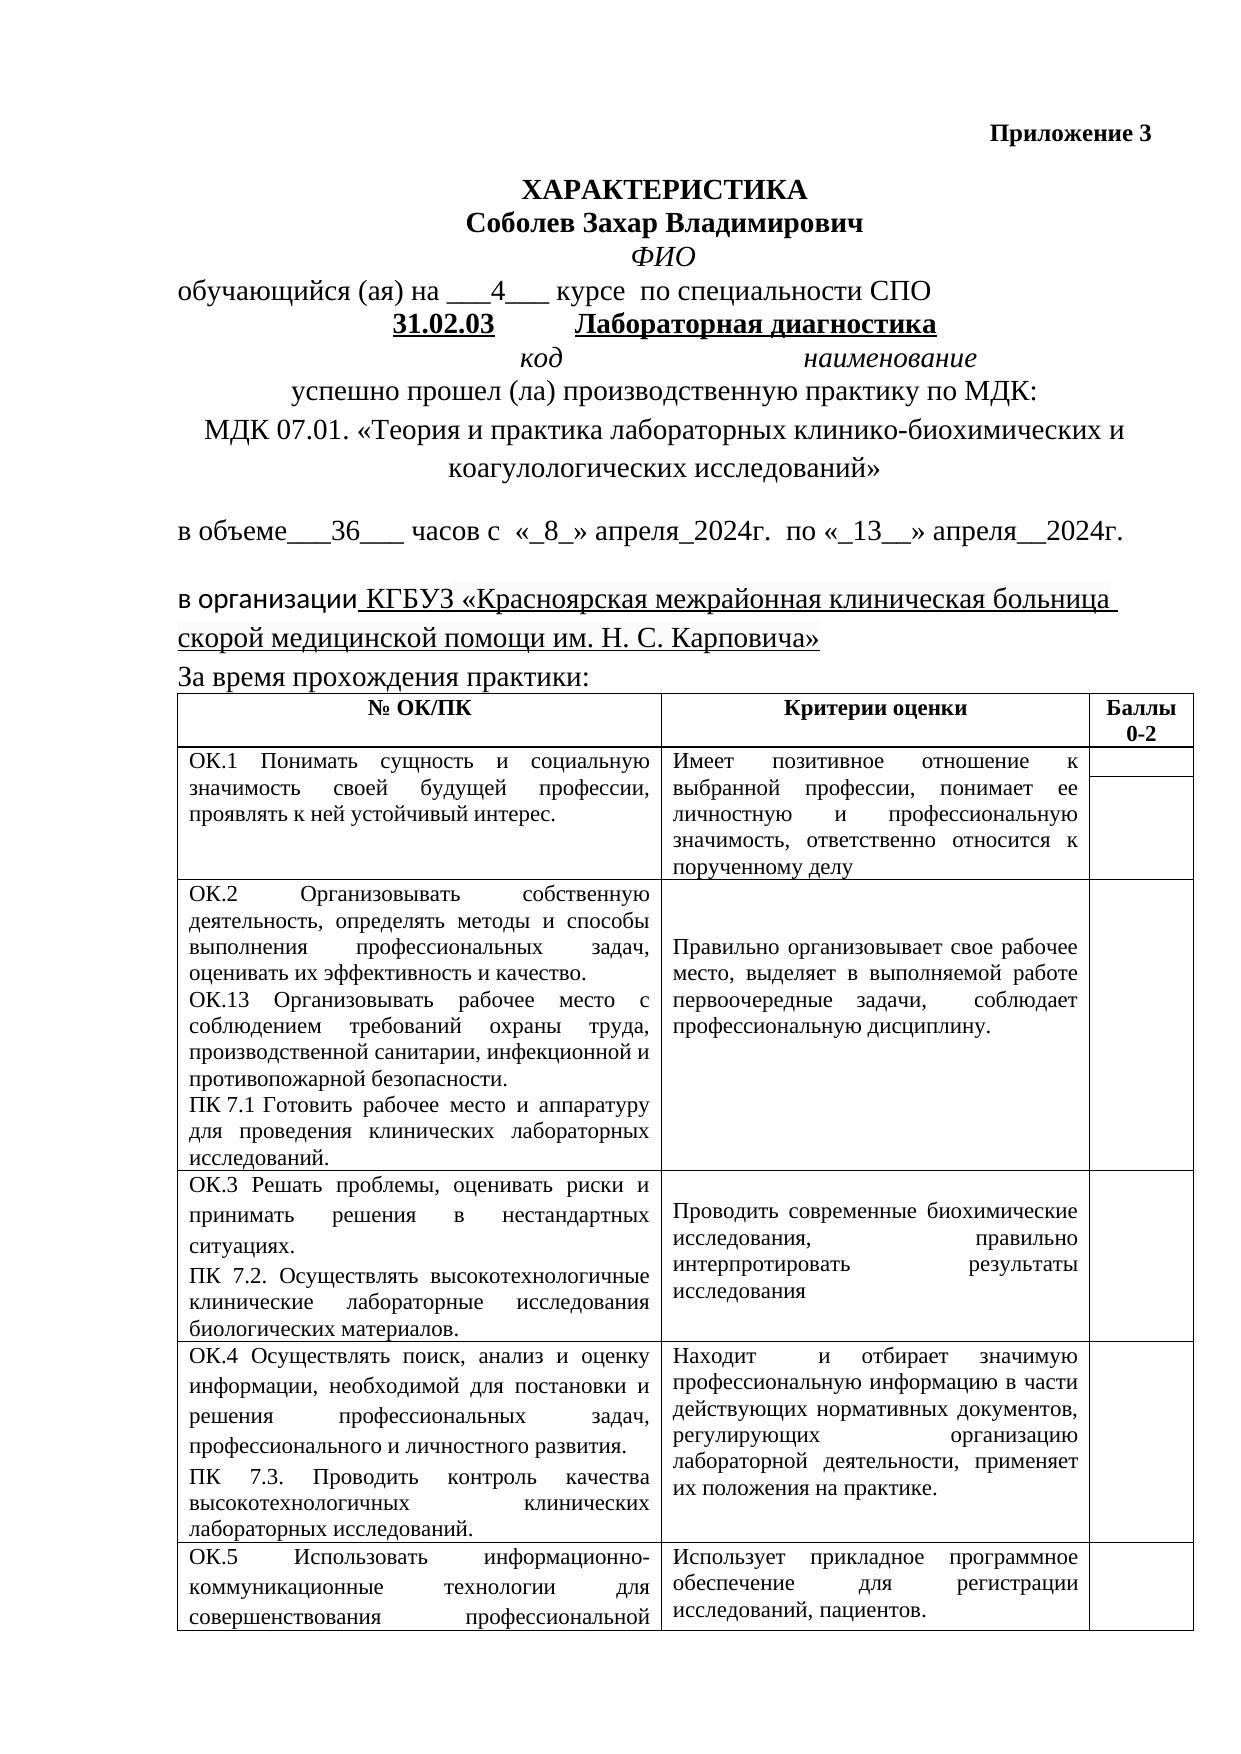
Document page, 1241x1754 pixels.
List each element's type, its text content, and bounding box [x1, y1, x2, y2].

text 31.02.03 Лабораторная диагностика [177, 306, 1152, 340]
table_header Критерии оценки [662, 694, 1089, 746]
table_cell [1090, 1171, 1193, 1341]
table_cell [1090, 777, 1193, 879]
text МДК 07.01. «Теория и практика лабораторных клинико-биохимических и коагулологических исследований» [177, 412, 1152, 484]
text код наименование [177, 340, 1152, 373]
text Приложение 3 [177, 118, 1152, 147]
table_cell [1090, 1342, 1193, 1542]
text успешно прошел (ла) производственную практику по МДК: [177, 373, 1152, 407]
table_cell Правильно организовывает свое рабочее место, выделяет в выполняемой работе первоочередные задачи, соблюдает профессиональную дисциплину. [662, 880, 1089, 1170]
table_cell [1090, 1543, 1193, 1630]
table_cell Имеет позитивное отношение к выбранной профессии, понимает ее личностную и профессиональную значимость, ответственно относится к порученному делу [662, 748, 1089, 879]
table_cell [1090, 880, 1193, 1170]
text в объеме___36___ часов с «_8_» апреля_2024г. по «_13__» апреля__2024г. [177, 513, 1152, 546]
subtitle ХАРАКТЕРИСТИКА [177, 172, 1152, 206]
table_cell ОК.1 Понимать сущность и социальную значимость своей будущей профессии, проявлять к ней устойчивый интерес. [178, 748, 661, 879]
table_header № ОК/ПК [178, 694, 661, 746]
table_cell Находит и отбирает значимую профессиональную информацию в части действующих нормативных документов, регулирующих организацию лабораторной деятельности, применяет их положения на практике. [662, 1342, 1089, 1542]
table_cell ОК.4 Осуществлять поиск, анализ и оценку информации, необходимой для постановки и решения профессиональных задач, профессионального и личностного развития. ПК 7.3. Проводить контроль качества высокотехнологичных клинических лабораторных исследований. [178, 1342, 661, 1542]
text обучающийся (ая) на ___4___ курсе по специальности СПО [177, 273, 1152, 306]
text в организации КГБУЗ «Красноярская межрайонная клиническая больница скорой медицинской помощи им. Н. С. Карповича» [177, 580, 1152, 654]
table_cell [1090, 748, 1193, 776]
text Соболев Захар Владимирович [177, 206, 1152, 239]
text За время прохождения практики: [177, 659, 1152, 693]
table_cell Проводить современные биохимические исследования, правильно интерпротировать результаты исследования [662, 1171, 1089, 1341]
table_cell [178, 1543, 661, 1630]
table_header Баллы 0-2 [1090, 694, 1193, 746]
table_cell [662, 1543, 1089, 1630]
table_cell ОК.2 Организовывать собственную деятельность, определять методы и способы выполнения профессиональных задач, оценивать их эффективность и качество. ОК.13 Организовывать рабочее место с соблюдением требований охраны труда, производственной санитарии, инфекционной и противопожарной безопасности. ПК 7.1 Готовить рабочее место и аппаратуру для проведения клинических лабораторных исследований. [178, 880, 661, 1170]
text ФИО [177, 239, 1152, 273]
table_cell ОК.3 Решать проблемы, оценивать риски и принимать решения в нестандартных ситуациях. ПК 7.2. Осуществлять высокотехнологичные клинические лабораторные исследования биологических материалов. [178, 1171, 661, 1341]
